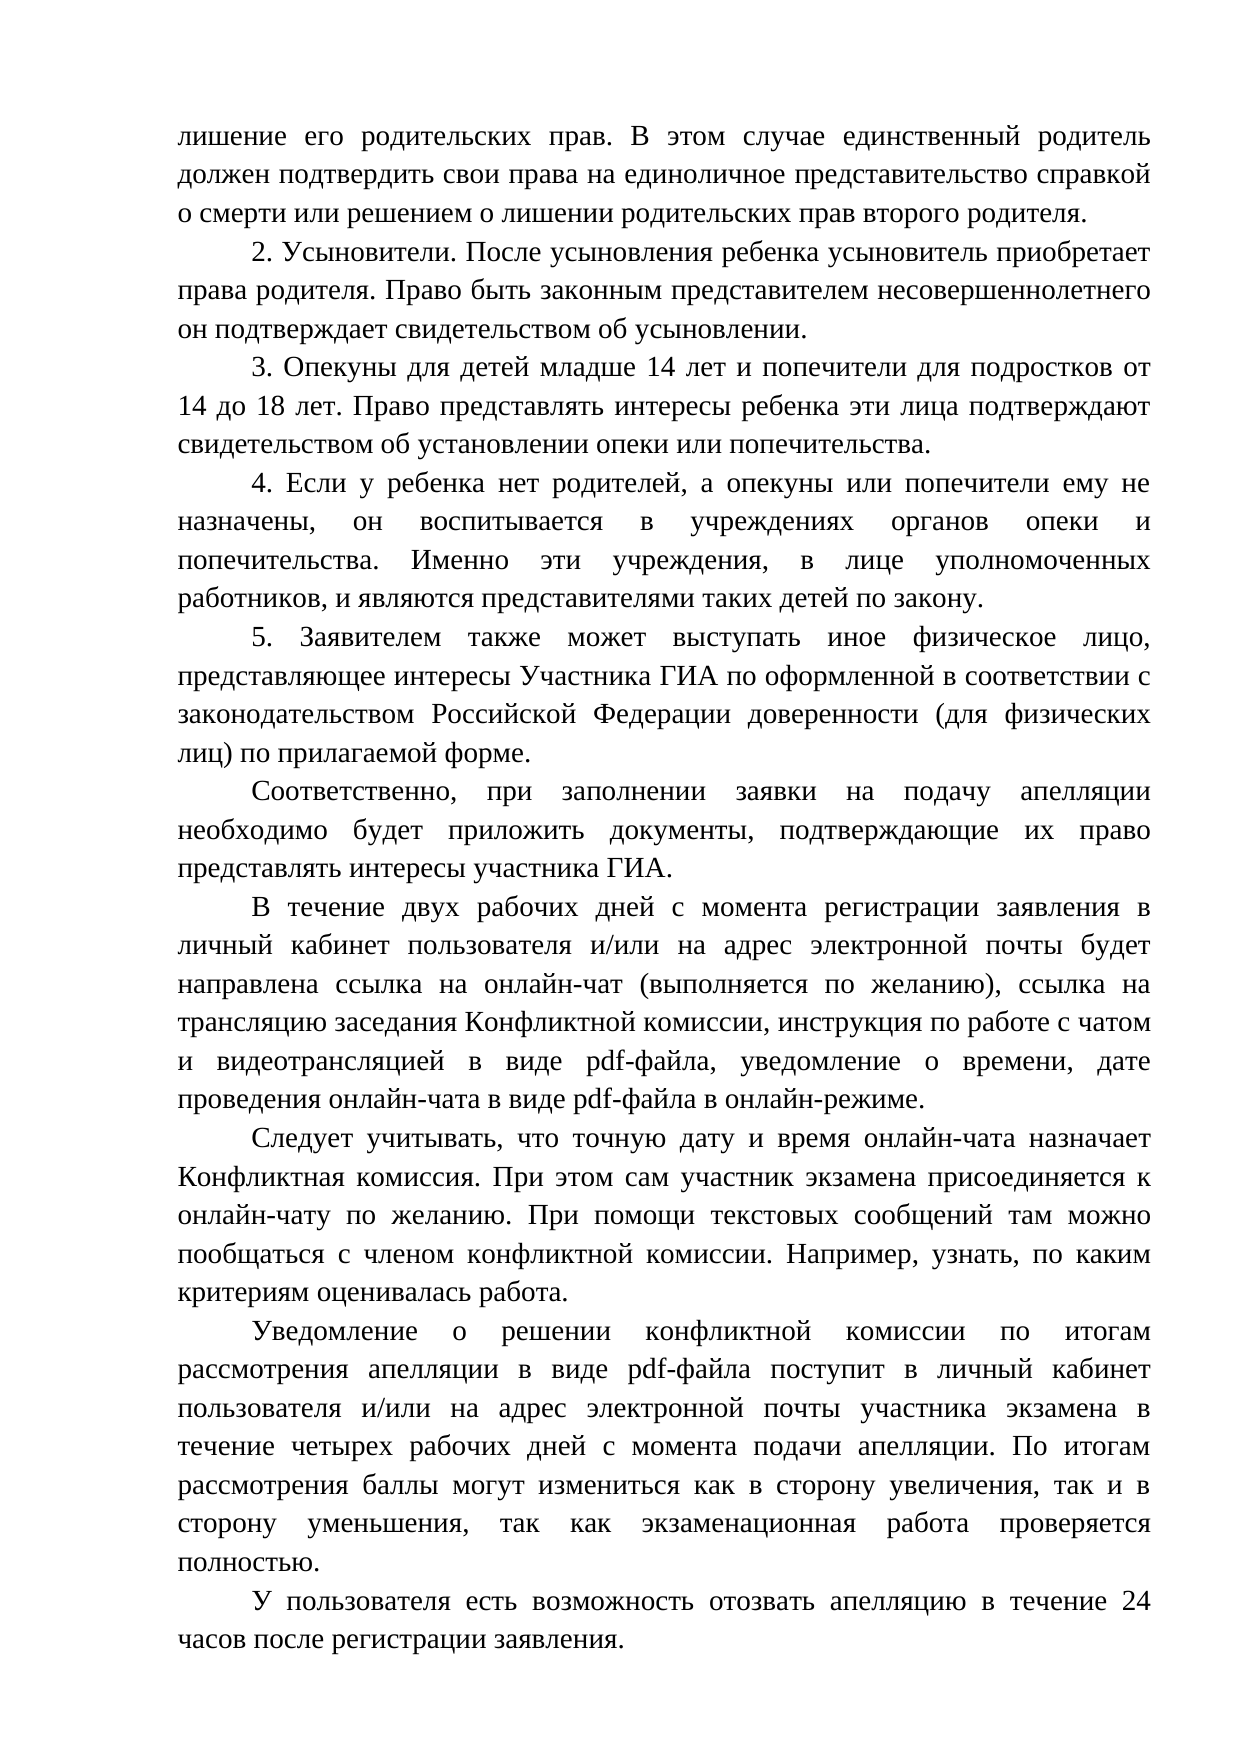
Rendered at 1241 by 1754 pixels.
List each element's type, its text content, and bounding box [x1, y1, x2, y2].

text 4. Если у ребенка нет родителей, а опекуны или попечители ему не назначены, он воспитывается в учреждениях органов опеки и попечительства. Именно эти учреждения, в лице уполномоченных работников, и являются представителями таких детей по закону. [177, 465, 1152, 614]
text Следует учитывать, что точную дату и время онлайн-чата назначает Конфликтная комиссия. При этом сам участник экзамена присоединяется к онлайн-чату по желанию. При помощи текстовых сообщений там можно пообщаться с членом конфликтной комиссии. Например, узнать, по каким критериям оценивалась работа. [177, 1120, 1152, 1308]
text У пользователя есть возможность отозвать апелляцию в течение 24 часов после регистрации заявления. [177, 1583, 1152, 1655]
text 3. Опекуны для детей младше 14 лет и попечители для подростков от 14 до 18 лет. Право представлять интересы ребенка эти лица подтверждают свидетельством об установлении опеки или попечительства. [177, 349, 1152, 460]
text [177, 118, 1152, 229]
text В течение двух рабочих дней с момента регистрации заявления в личный кабинет пользователя и/или на адрес электронной почты будет направлена ссылка на онлайн-чат (выполняется по желанию), ссылка на трансляцию заседания Конфликтной комиссии, инструкция по работе с чатом и видеотрансляцией в виде pdf-файла, уведомление о времени, дате проведения онлайн-чата в виде pdf-файла в онлайн-режиме. [177, 889, 1152, 1115]
text 2. Усыновители. После усыновления ребенка усыновитель приобретает права родителя. Право быть законным представителем несовершеннолетнего он подтверждает свидетельством об усыновлении. [177, 234, 1152, 344]
text 5. Заявителем также может выступать иное физическое лицо, представляющее интересы Участника ГИА по оформленной в соответствии с законодательством Российской Федерации доверенности (для физических лиц) по прилагаемой форме. [177, 619, 1152, 768]
text Соответственно, при заполнении заявки на подачу апелляции необходимо будет приложить документы, подтверждающие их право представлять интересы участника ГИА. [177, 773, 1152, 884]
text Уведомление о решении конфликтной комиссии по итогам рассмотрения апелляции в виде pdf-файла поступит в личный кабинет пользователя и/или на адрес электронной почты участника экзамена в течение четырех рабочих дней с момента подачи апелляции. По итогам рассмотрения баллы могут измениться как в сторону увеличения, так и в сторону уменьшения, так как экзаменационная работа проверяется полностью. [177, 1313, 1152, 1578]
